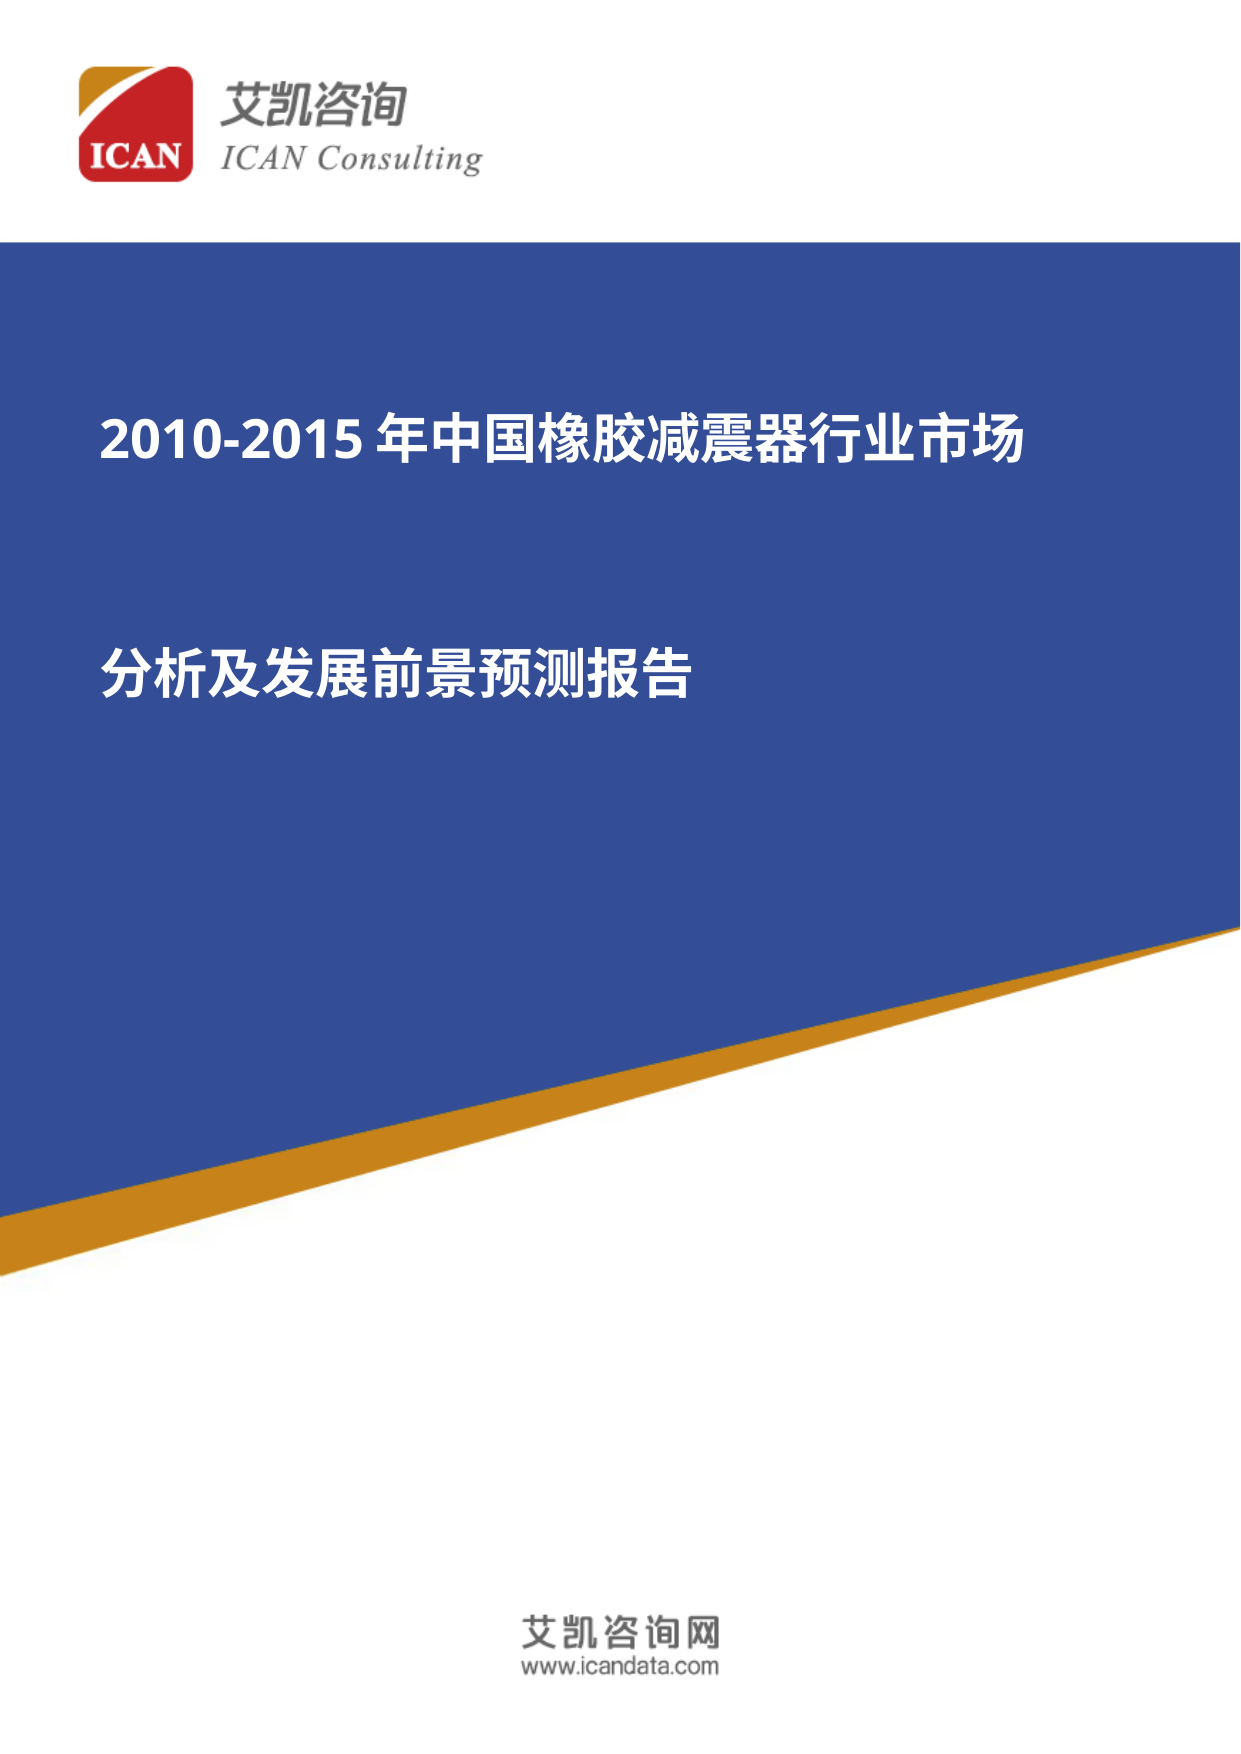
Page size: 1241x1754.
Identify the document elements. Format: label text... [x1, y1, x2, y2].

subtitle 2010-2015年中国橡胶减震器行业市场分析及发展前景预测报告 [99, 386, 1053, 718]
picture [0, 5, 1241, 1754]
